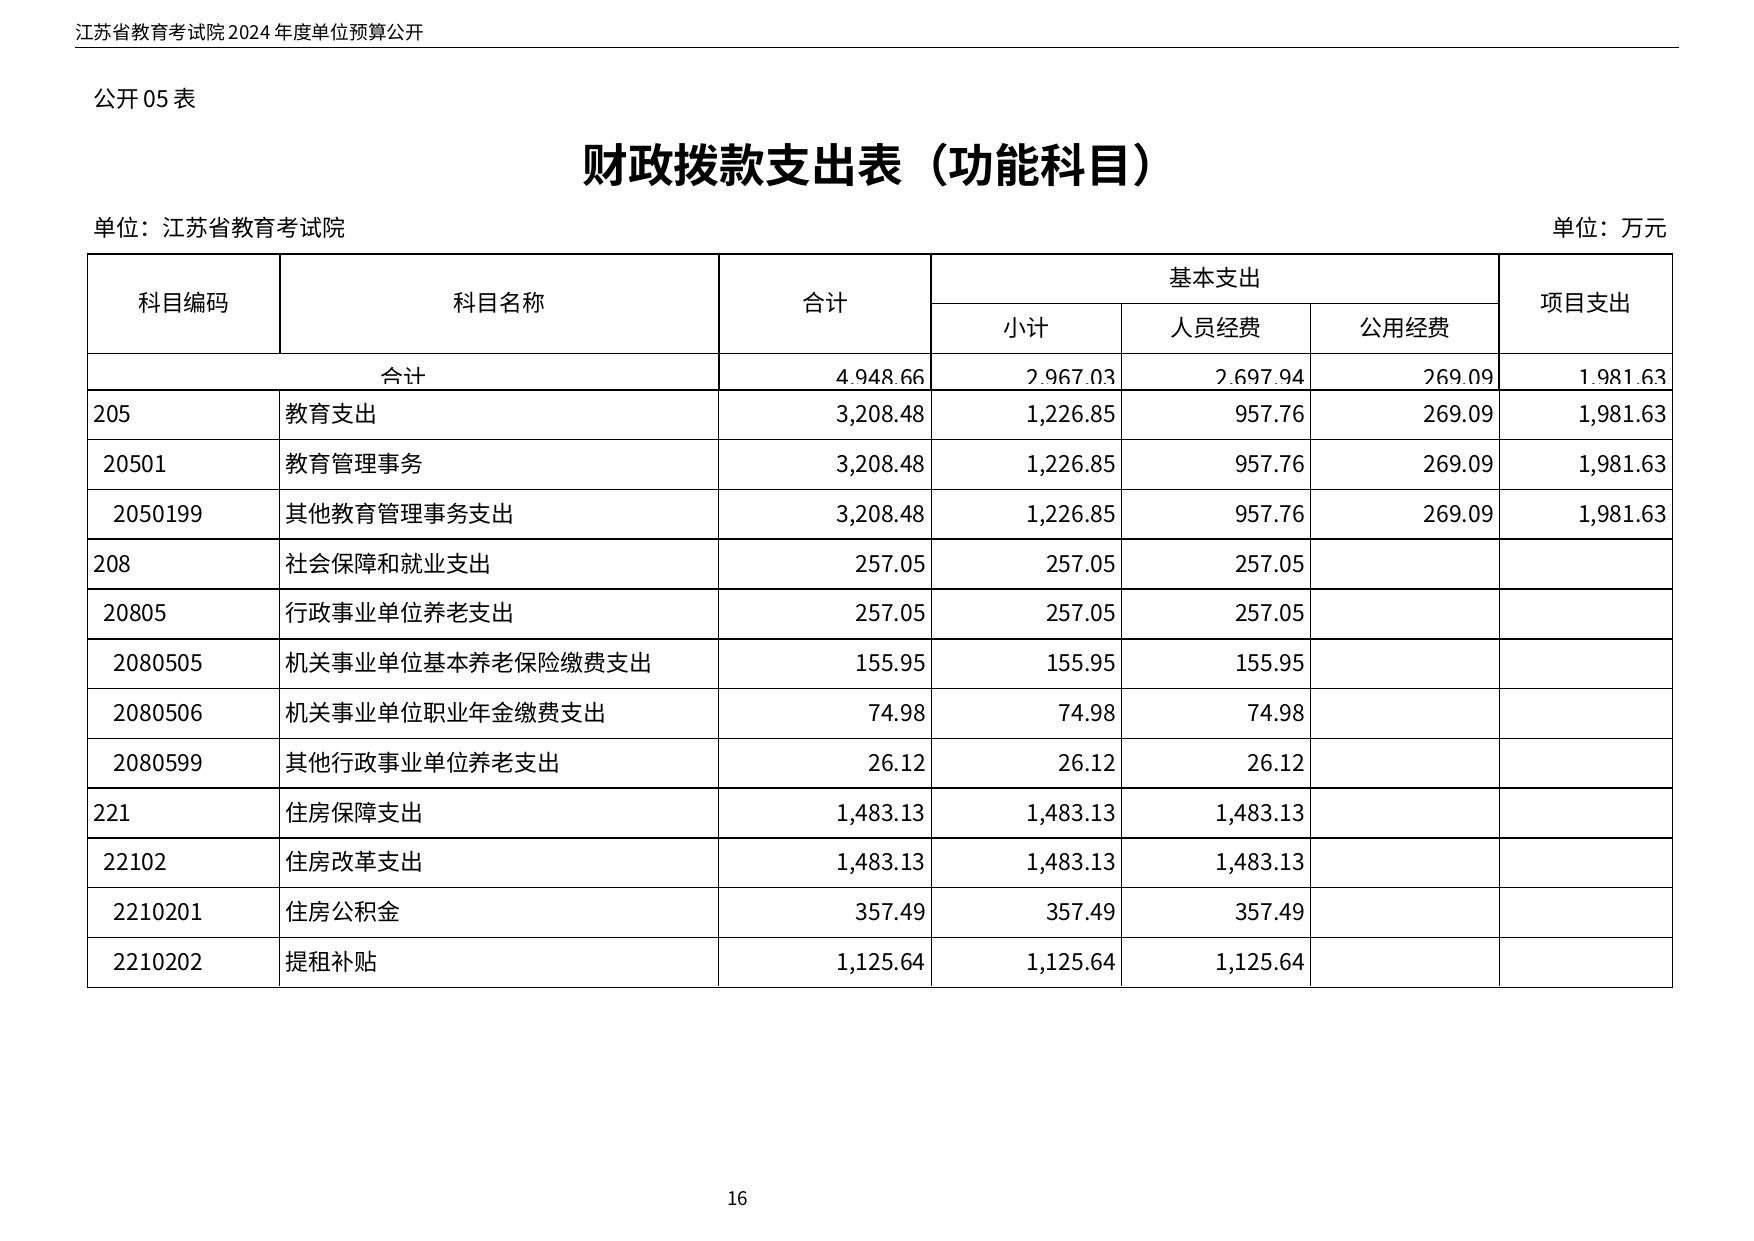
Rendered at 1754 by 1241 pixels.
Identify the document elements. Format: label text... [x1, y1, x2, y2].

table_cell 教育支出 [280, 391, 718, 439]
table_cell 社会保障和就业支出 [280, 540, 718, 588]
table_header 公开05表 [88, 75, 1672, 123]
table_cell [1311, 540, 1499, 588]
table_cell [1311, 839, 1499, 887]
table_cell 357.49 [932, 888, 1121, 937]
table_cell 1,483.13 [1122, 839, 1310, 887]
table_cell 2210201 [88, 888, 279, 937]
table_cell [1311, 888, 1499, 937]
table_cell 住房保障支出 [280, 789, 718, 837]
table_cell 269.09 [1311, 391, 1499, 439]
table_cell 人员经费 [1122, 304, 1310, 352]
table_cell 单位：万元 [1499, 205, 1672, 253]
table_cell 257.05 [719, 590, 931, 638]
table_cell 住房公积金 [280, 888, 718, 937]
table_cell 74.98 [932, 689, 1121, 737]
table_cell 208 [88, 540, 279, 588]
table_cell 财政拨款支出表（功能科目） [88, 123, 1672, 204]
table_cell [1311, 689, 1499, 737]
table_cell 1,981.63 [1500, 354, 1672, 389]
table_cell [1500, 789, 1672, 837]
table_cell 1,226.85 [932, 490, 1121, 538]
table_cell 其他教育管理事务支出 [280, 490, 718, 538]
table_cell 公用经费 [1311, 304, 1498, 352]
table_cell 项目支出 [1500, 255, 1672, 352]
table_cell [1500, 590, 1672, 638]
table_cell 4,948.66 [720, 354, 930, 389]
table_cell 提租补贴 [280, 938, 718, 986]
table_cell 155.95 [719, 640, 931, 688]
table_cell 1,483.13 [719, 789, 931, 837]
table_cell 26.12 [719, 739, 931, 787]
table_cell 155.95 [1122, 640, 1310, 688]
table_cell 2080506 [88, 689, 279, 737]
table_cell 257.05 [719, 540, 931, 588]
table_cell 2,697.94 [1122, 354, 1310, 389]
table_cell 357.49 [1122, 888, 1310, 937]
table_cell 257.05 [1122, 590, 1310, 638]
table_cell [1500, 689, 1672, 737]
table_cell 257.05 [932, 540, 1121, 588]
table_cell 257.05 [932, 590, 1121, 638]
table_cell [1500, 938, 1672, 986]
table_cell [1500, 888, 1672, 937]
table_cell [1500, 540, 1672, 588]
table_cell [1311, 938, 1499, 986]
table_cell 合计 [720, 255, 930, 352]
table_cell 1,483.13 [932, 789, 1121, 837]
table_cell 3,208.48 [719, 490, 931, 538]
table_cell 2080505 [88, 640, 279, 688]
table_cell 957.76 [1122, 440, 1310, 488]
table_cell 257.05 [1122, 540, 1310, 588]
table_cell 1,125.64 [1122, 938, 1310, 986]
table_cell 269.09 [1311, 490, 1499, 538]
table_cell 269.09 [1311, 440, 1499, 488]
table_cell 205 [88, 391, 279, 439]
table_cell 科目编码 [88, 255, 279, 352]
table_cell [1500, 640, 1672, 688]
table_cell 1,483.13 [719, 839, 931, 887]
table_cell 科目名称 [281, 255, 718, 352]
table_cell 1,125.64 [932, 938, 1121, 986]
table_cell 基本支出 [932, 255, 1498, 303]
table_cell 957.76 [1122, 490, 1310, 538]
table_cell 其他行政事业单位养老支出 [280, 739, 718, 787]
table_cell 74.98 [1122, 689, 1310, 737]
table_cell 1,226.85 [932, 440, 1121, 488]
table_cell 2210202 [88, 938, 279, 986]
table_cell 2080599 [88, 739, 279, 787]
table_cell 155.95 [932, 640, 1121, 688]
table_cell 小计 [932, 304, 1121, 352]
table_cell 1,981.63 [1500, 440, 1672, 488]
table_cell 1,483.13 [1122, 789, 1310, 837]
table_cell [1500, 839, 1672, 887]
table_cell [1500, 739, 1672, 787]
table_cell 3,208.48 [719, 440, 931, 488]
table_cell 26.12 [1122, 739, 1310, 787]
table_cell 22102 [88, 839, 279, 887]
table_cell 行政事业单位养老支出 [280, 590, 718, 638]
table_cell 1,981.63 [1500, 490, 1672, 538]
table_cell [1311, 789, 1499, 837]
table_cell 357.49 [719, 888, 931, 937]
table_cell 20501 [88, 440, 279, 488]
table_cell 机关事业单位基本养老保险缴费支出 [280, 640, 718, 688]
table_cell 单位：江苏省教育考试院 [88, 205, 1499, 253]
table_cell 2050199 [88, 490, 279, 538]
table_cell 机关事业单位职业年金缴费支出 [280, 689, 718, 737]
table_cell [1311, 640, 1499, 688]
table_cell [1311, 739, 1499, 787]
table_cell 74.98 [719, 689, 931, 737]
table_cell 221 [88, 789, 279, 837]
table_cell 269.09 [1311, 354, 1498, 389]
table_cell [1311, 590, 1499, 638]
table_cell 2,967.03 [932, 354, 1121, 389]
table_cell 1,483.13 [932, 839, 1121, 887]
table_cell 20805 [88, 590, 279, 638]
table_cell 教育管理事务 [280, 440, 718, 488]
table_cell 1,226.85 [932, 391, 1121, 439]
table_cell 住房改革支出 [280, 839, 718, 887]
table_cell 1,125.64 [719, 938, 931, 986]
table_cell 957.76 [1122, 391, 1310, 439]
table_cell 3,208.48 [719, 391, 931, 439]
table_cell 26.12 [932, 739, 1121, 787]
table_cell 1,981.63 [1500, 391, 1672, 439]
table_cell 合计 [88, 354, 718, 389]
